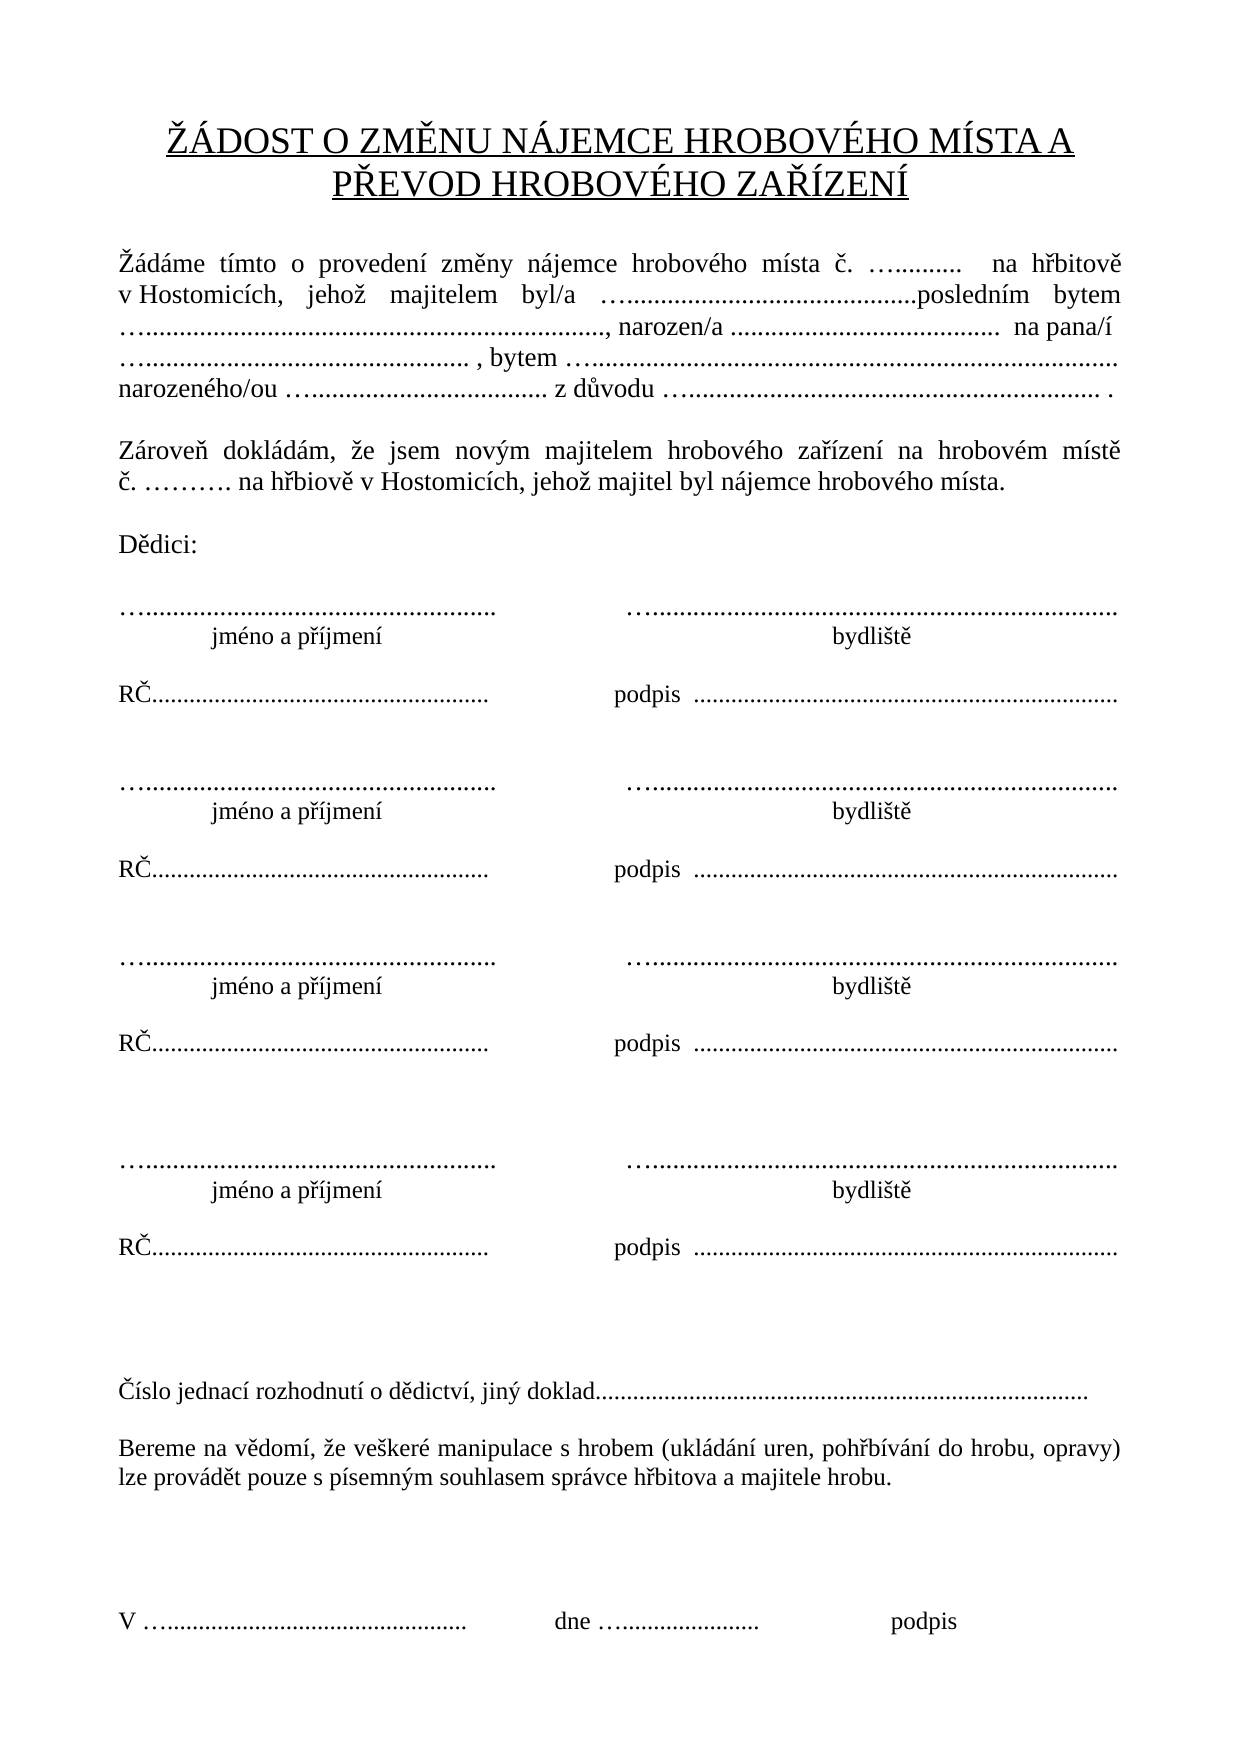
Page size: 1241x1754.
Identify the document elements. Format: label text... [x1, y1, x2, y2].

text Zároveň dokládám, že jsem novým majitelem hrobového zařízení na hrobovém místě č. ………. na hřbiově v Hostomicích, jehož majitel byl nájemce hrobového místa. [118, 434, 1122, 497]
text ŽÁDOST O ZMĚNU NÁJEMCE HROBOVÉHO MÍSTA A PŘEVOD HROBOVÉHO ZAŘÍZENÍ [118, 118, 1122, 204]
text jméno a příjmení bydliště [118, 621, 1122, 650]
text ….................................................... …..................................................................... [118, 765, 1122, 796]
text RČ...................................................... podpis .................................................................... [118, 854, 1122, 882]
text V …................................................ dne …...................... podpis [118, 1606, 1122, 1635]
text ….................................................... …..................................................................... [118, 1143, 1122, 1175]
text RČ...................................................... podpis .................................................................... [118, 1232, 1122, 1261]
text …................................................ , bytem ….............................................................................. [118, 341, 1122, 372]
text RČ...................................................... podpis .................................................................... [118, 679, 1122, 707]
text ….................................................... …..................................................................... [118, 940, 1122, 971]
text Bereme na vědomí, že veškeré manipulace s hrobem (ukládání uren, pohřbívání do hrobu, opravy) lze provádět pouze s písemným souhlasem správce hřbitova a majitele hrobu. [118, 1433, 1122, 1491]
text Žádáme tímto o provedení změny nájemce hrobového místa č. ….......... na hřbitově v Hostomicích, jehož majitelem byl/a …...........................................posledním bytem …...................................................................., narozen/a ........................................ na pana/í [118, 247, 1122, 341]
text jméno a příjmení bydliště [118, 971, 1122, 1000]
text narozeného/ou …................................... z důvodu …............................................................. . [118, 372, 1122, 403]
text ….................................................... …..................................................................... [118, 590, 1122, 621]
text jméno a příjmení bydliště [118, 796, 1122, 825]
text Číslo jednací rozhodnutí o dědictví, jiný doklad............................................................................... [118, 1376, 1122, 1405]
text RČ...................................................... podpis .................................................................... [118, 1028, 1122, 1057]
text Dědici: [118, 528, 1122, 559]
text jméno a příjmení bydliště [118, 1175, 1122, 1203]
